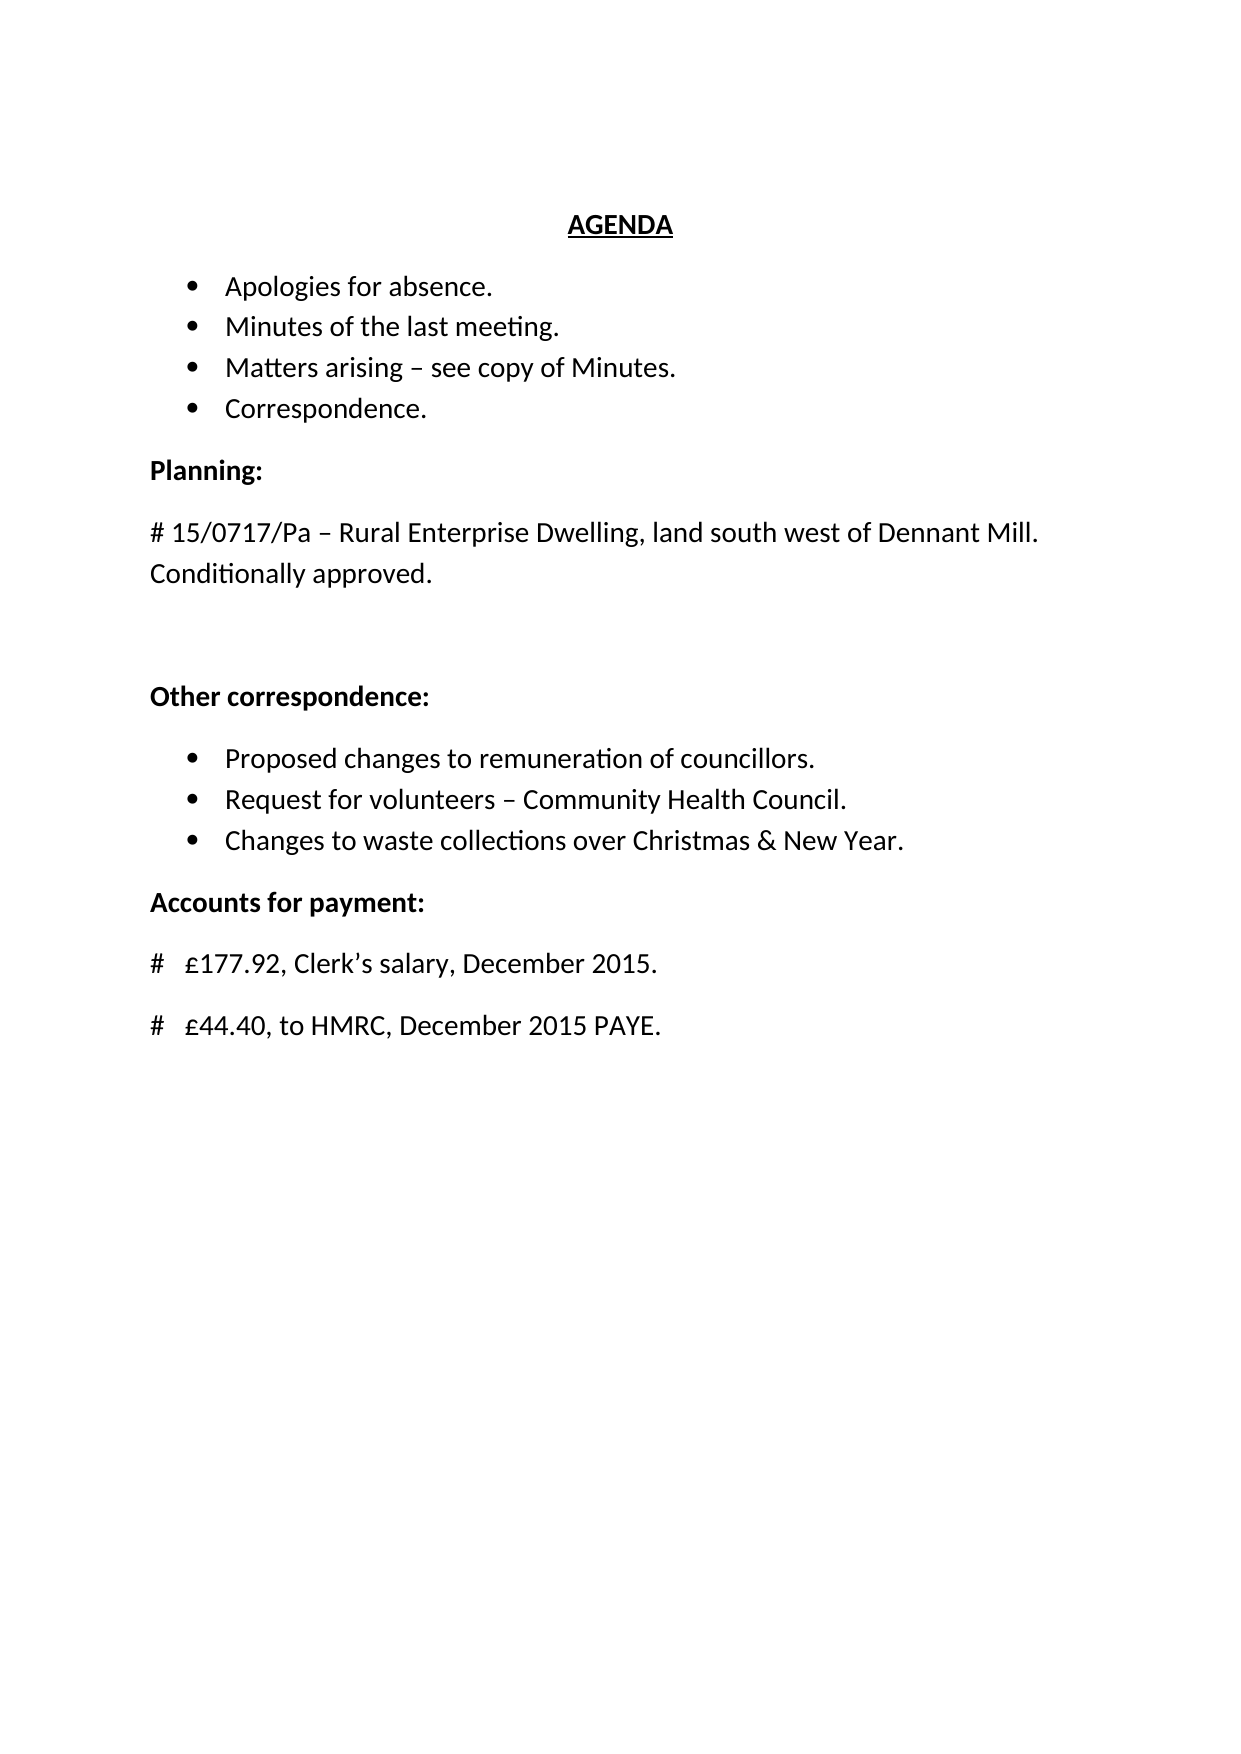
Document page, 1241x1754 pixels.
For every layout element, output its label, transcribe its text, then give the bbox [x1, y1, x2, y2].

list Changes to waste collections over Christmas & New Year. [187, 822, 1090, 858]
text # £177.92, Clerk’s salary, December 2015. [150, 946, 1090, 981]
text # £44.40, to HMRC, December 2015 PAYE. [150, 1007, 1090, 1043]
list Request for volunteers – Community Health Council. [187, 781, 1090, 817]
list Proposed changes to remuneration of councillors. [187, 740, 1090, 776]
text Other correspondence: [150, 678, 1090, 714]
text Planning: [150, 452, 1090, 488]
text Accounts for payment: [150, 884, 1090, 919]
list Correspondence. [187, 390, 1090, 426]
text # 15/0717/Pa – Rural Enterprise Dwelling, land south west of Dennant Mill. Conditionally approved. [150, 514, 1090, 591]
list Apologies for absence. [187, 268, 1090, 303]
list Minutes of the last meeting. [187, 308, 1090, 344]
list Matters arising – see copy of Minutes. [187, 349, 1090, 385]
text AGENDA [150, 206, 1090, 241]
